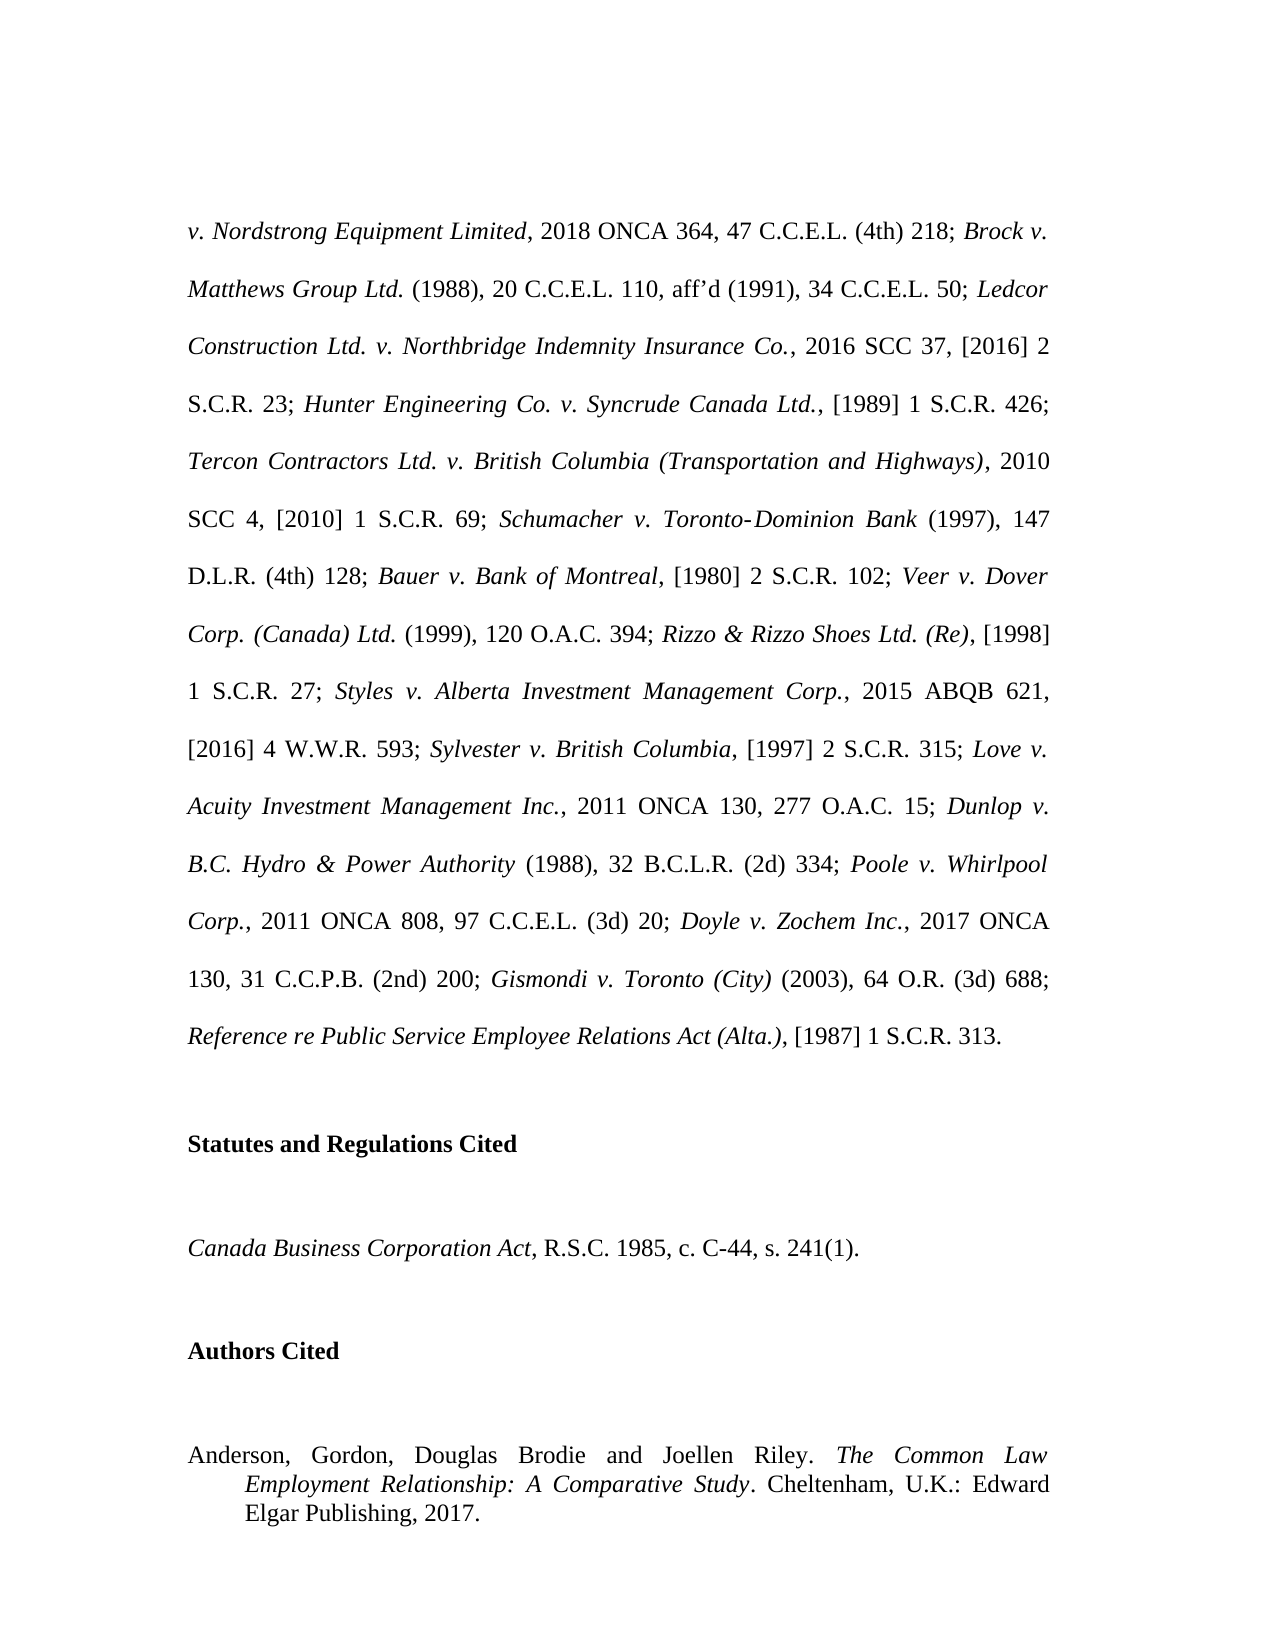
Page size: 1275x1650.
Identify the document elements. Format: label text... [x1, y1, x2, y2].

text Statutes and Regulations Cited [187, 1129, 1050, 1158]
text Canada Business Corporation Act, R.S.C. 1985, c. C-44, s. 241(1). [187, 1233, 1050, 1261]
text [187, 216, 1050, 1050]
text Anderson, Gordon, Douglas Brodie and Joellen Riley. The Common Law Employment Relationship: A Comparative Study. Cheltenham, U.K.: Edward Elgar Publishing, 2017. [187, 1440, 1050, 1526]
text Authors Cited [187, 1336, 1050, 1365]
